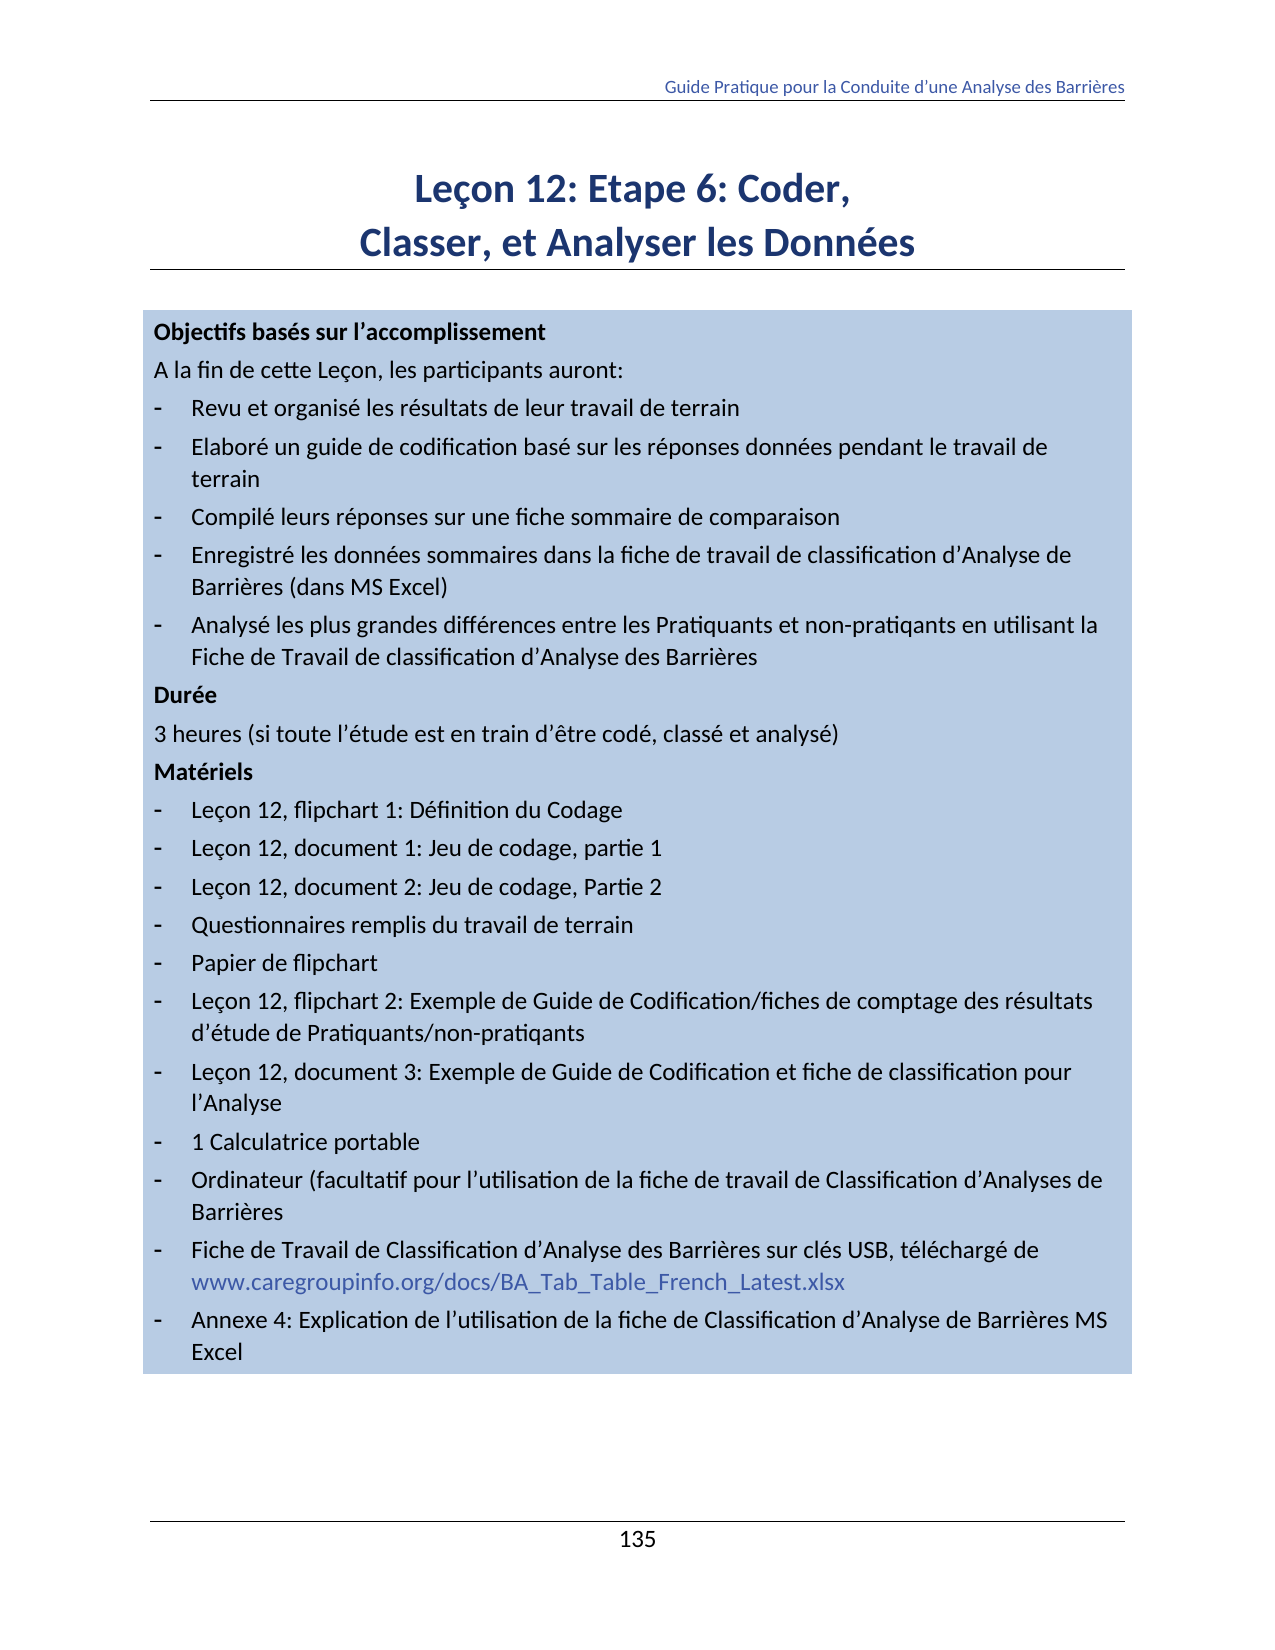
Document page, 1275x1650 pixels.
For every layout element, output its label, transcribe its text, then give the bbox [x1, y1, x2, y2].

table_header Objectifs basés sur l’accomplissement A la fin de cette Leçon, les participants auront: Revu et organisé les résultats de leur travail de terrain Elaboré un guide de codification basé sur les réponses données pendant le travail de terrain Compilé leurs réponses sur une fiche sommaire de comparaison Enregistré les données sommaires dans la fiche de travail de classification d’Analyse de Barrières (dans MS Excel) Analysé les plus grandes différences entre les Pratiquants et non-pratiqants en utilisant la Fiche de Travail de classification d’Analyse des Barrières Durée 3 heures (si toute l’étude est en train d’être codé, classé et analysé) Matériels Leçon 12, flipchart 1: Définition du Codage Leçon 12, document 1: Jeu de codage, partie 1 Leçon 12, document 2: Jeu de codage, Partie 2 Questionnaires remplis du travail de terrain Papier de flipchart Leçon 12, flipchart 2: Exemple de Guide de Codification/fiches de comptage des résultats d’étude de Pratiquants/non-pratiqants Leçon 12, document 3: Exemple de Guide de Codification et fiche de classification pour l’Analyse 1 Calculatrice portable Ordinateur (facultatif pour l’utilisation de la fiche de travail de Classification d’Analyses de Barrières Fiche de Travail de Classification d’Analyse des Barrières sur clés USB, téléchargé de www.caregroupinfo.org/docs/BA_Tab_Table_French_Latest.xlsx Annexe 4: Explication de l’utilisation de la fiche de Classification d’Analyse de Barrières MS Excel [143, 310, 1132, 1374]
subtitle Leçon 12: Etape 6: Coder, Classer, et Analyser les Données [150, 162, 1125, 269]
